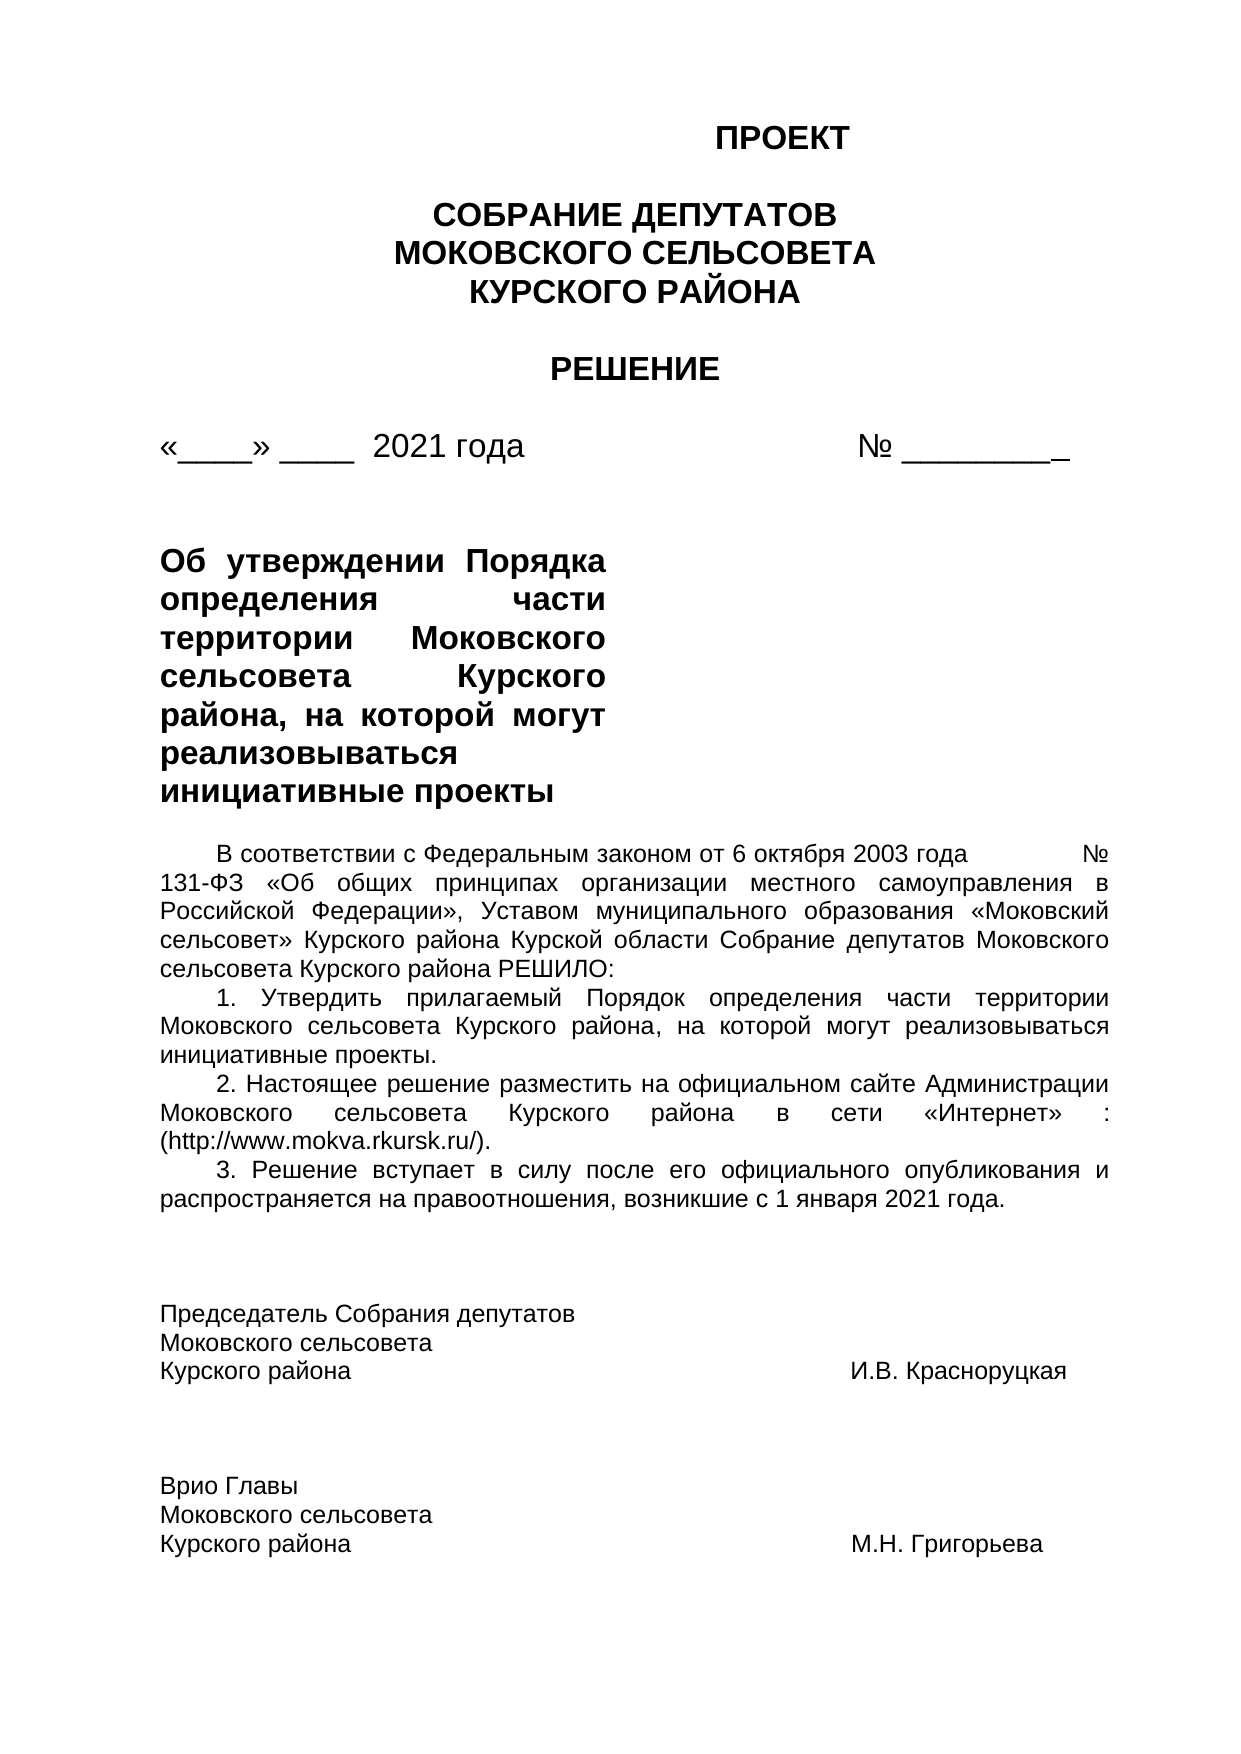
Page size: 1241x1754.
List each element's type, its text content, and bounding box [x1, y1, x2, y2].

text КУРСКОГО РАЙОНА [159, 272, 1110, 310]
text ПРОЕКТ [159, 118, 1110, 157]
text Председатель Собрания депутатов [159, 1299, 1110, 1327]
text Врио Главы [159, 1471, 1110, 1500]
text МОКОВСКОГО СЕЛЬСОВЕТА [159, 233, 1110, 272]
text Моковского сельсовета [159, 1500, 1110, 1529]
text В соответствии с Федеральным законом от 6 октября 2003 года № 131-ФЗ «Об общих принципах организации местного самоуправления в Российской Федерации», Уставом муниципального образования «Моковский сельсовет» Курского района Курской области Собрание депутатов Моковского сельсовета Курского района РЕШИЛО: [159, 839, 1110, 982]
text 2. Настоящее решение разместить на официальном сайте Администрации Моковского сельсовета Курского района в сети «Интернет» : (http://www.mokva.rkursk.ru/). [159, 1069, 1110, 1155]
text СОБРАНИЕ ДЕПУТАТОВ [159, 195, 1110, 233]
text РЕШЕНИЕ [159, 349, 1110, 387]
text Моковского сельсовета [159, 1327, 1110, 1356]
text 3. Решение вступает в силу после его официального опубликования и распространяется на правоотношения, возникшие с 1 января 2021 года. [159, 1155, 1110, 1212]
table_header Об утверждении Порядка определения части территории Моковского сельсовета Курского района, на которой могут реализовываться инициативные проекты [148, 541, 617, 810]
text Курского района И.В. Красноруцкая [159, 1356, 1110, 1385]
text 1. Утвердить прилагаемый Порядок определения части территории Моковского сельсовета Курского района, на которой могут реализовываться инициативные проекты. [159, 982, 1110, 1069]
text «____» ____ 2021 года № ________ [141, 426, 1110, 464]
text Курского района М.Н. Григорьева [159, 1529, 1110, 1557]
